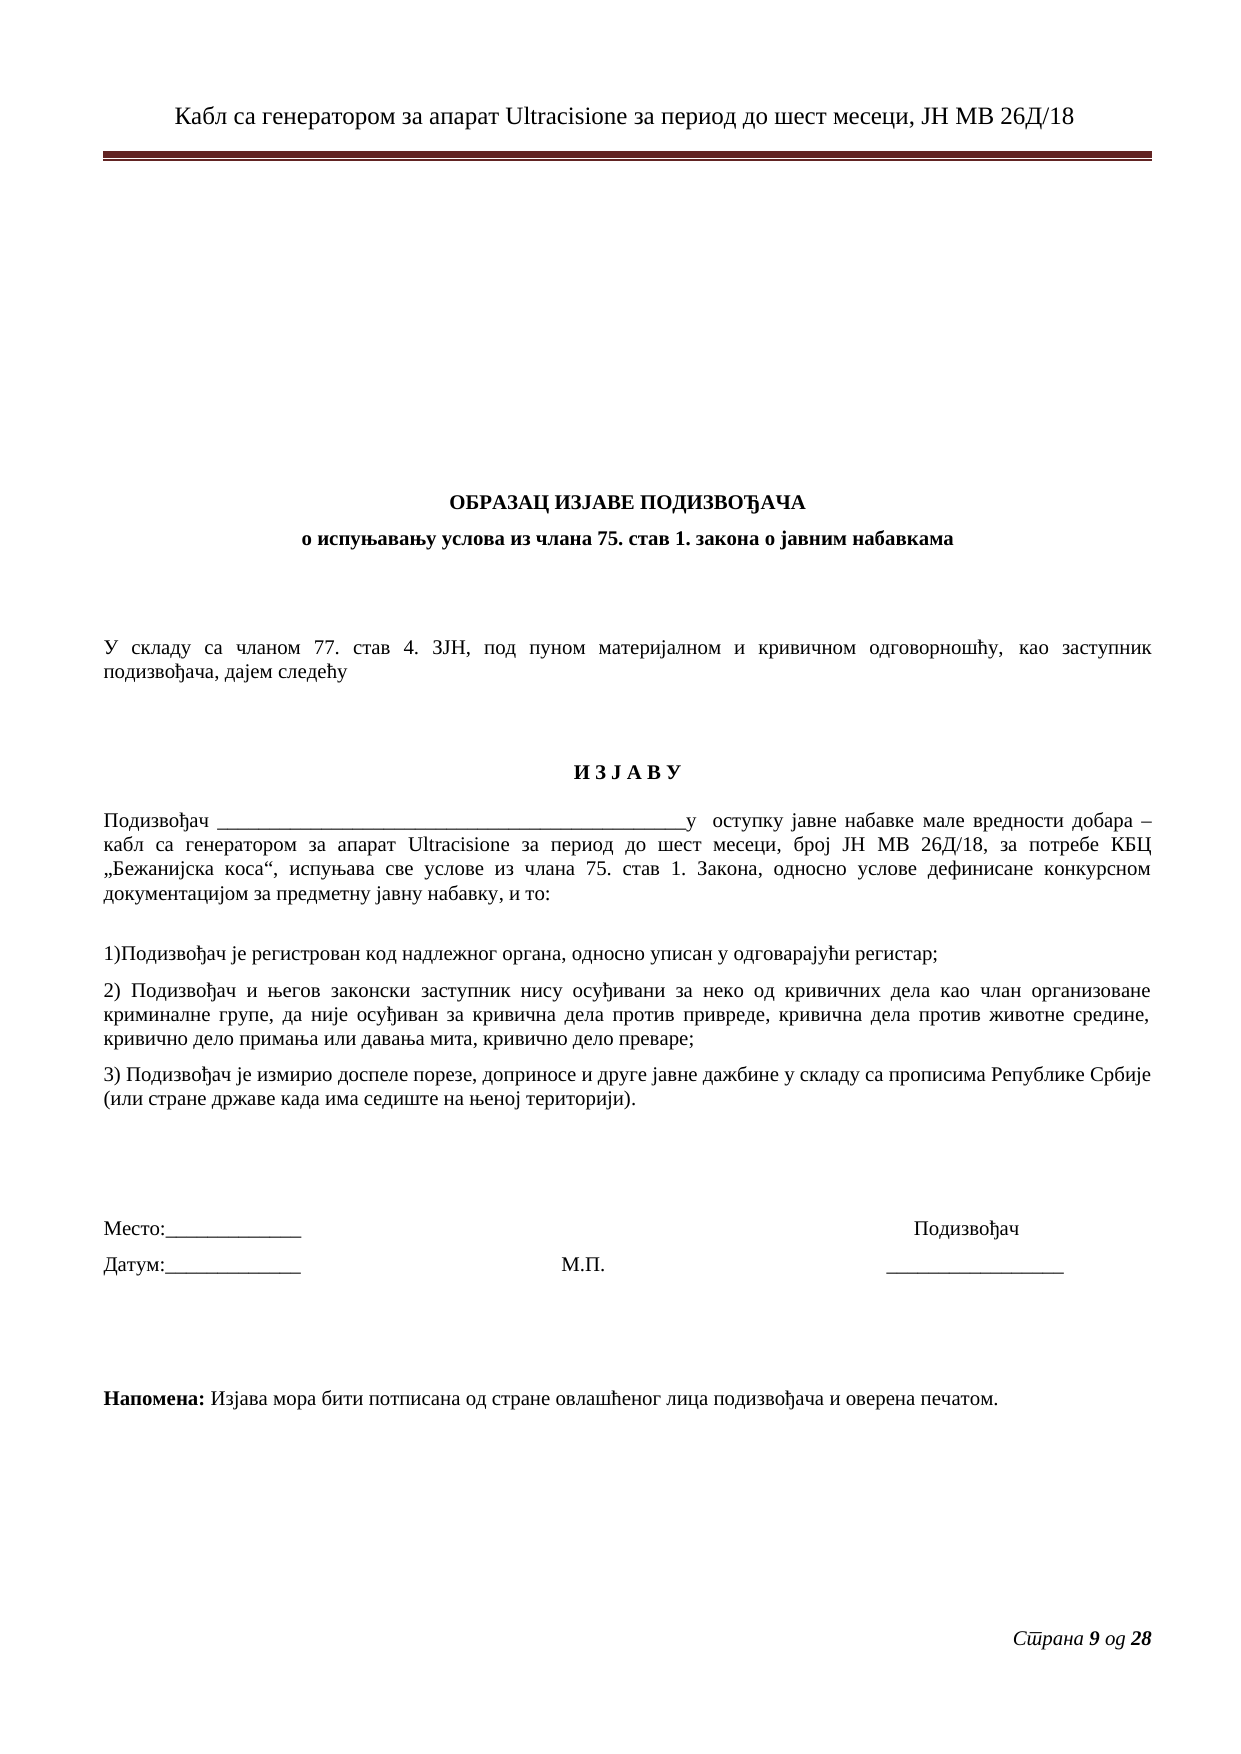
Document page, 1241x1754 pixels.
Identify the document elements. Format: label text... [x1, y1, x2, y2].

text Напомена: Изјава мора бити потписана од стране овлашћеног лица подизвођача и оверена печатом. [103, 1386, 1152, 1410]
text 1)Подизвођач је регистрован код надлежног органа, односно уписан у одговарајући регистар; [103, 941, 1152, 965]
text И З Ј А В У [103, 760, 1152, 784]
text Место:_____________ Подизвођач [103, 1215, 1152, 1239]
text ОБРАЗАЦ ИЗЈАВЕ ПОДИЗВОЂАЧА [103, 490, 1152, 514]
text Датум:_____________ М.П. _________________ [103, 1252, 1152, 1276]
text Подизвођач _____________________________________________у оступку јавне набавке мале вредности добара – кабл са генератором за апарат Ultracisione за период до шест месеци, број ЈН МВ 26Д/18, за потребе КБЦ „Бежанијска коса“, испуњава све услове из члана 75. став 1. Закона, односно услове дефинисане конкурсном документацијом за предметну јавну набавку, и то: [103, 808, 1152, 904]
text о испуњавању услова из члана 75. став 1. закона о јавним набавкама [103, 526, 1152, 550]
text 2) Подизвођач и његов законски заступник нису осуђивани за неко од кривичних дела као члан организоване криминалне групе, да није осуђиван за кривична дела против привреде, кривична дела против животне средине, кривично дело примања или давања мита, кривично дело преваре; [103, 978, 1152, 1050]
text 3) Подизвођач је измирио доспеле порезе, доприносе и друге јавне дажбине у складу са прописима Републике Србије (или стране државе када има седиште на њеној територији). [103, 1062, 1152, 1110]
text У складу са чланом 77. став 4. ЗЈН, под пуном материјалном и кривичном одговорношћу, као заступник подизвођача, дајем следећу [103, 635, 1152, 683]
